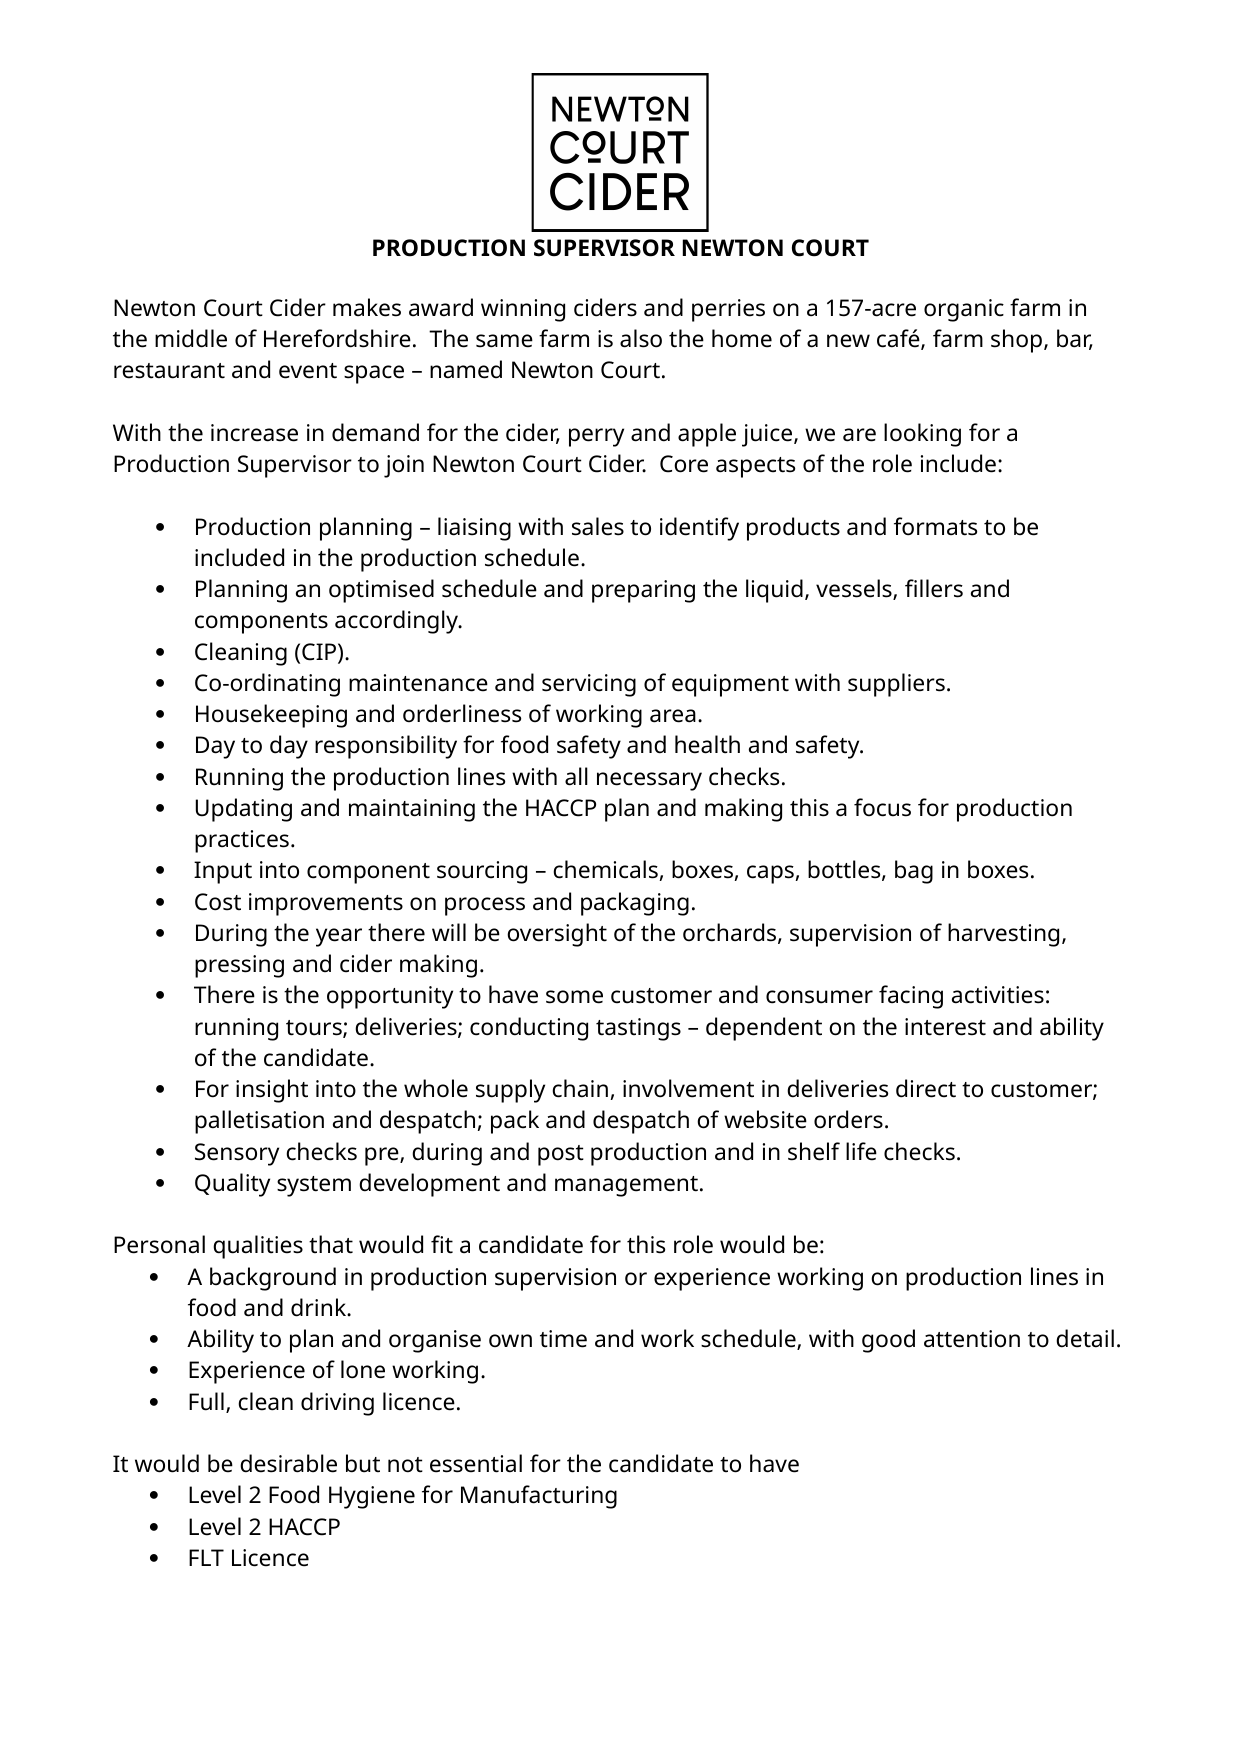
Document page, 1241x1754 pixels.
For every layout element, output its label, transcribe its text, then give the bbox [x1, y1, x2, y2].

list Experience of lone working. [150, 1354, 1128, 1386]
text With the increase in demand for the cider, perry and apple juice, we are looking for a Production Supervisor to join Newton Court Cider. Core aspects of the role include: [112, 417, 1128, 479]
list There is the opportunity to have some customer and consumer facing activities: running tours; deliveries; conducting tastings – dependent on the interest and ability of the candidate. [156, 979, 1128, 1073]
list During the year there will be oversight of the orchards, supervision of harvesting, pressing and cider making. [156, 917, 1128, 979]
picture [531, 73, 709, 232]
list Planning an optimised schedule and preparing the liquid, vessels, fillers and components accordingly. [156, 573, 1128, 636]
list Running the production lines with all necessary checks. [156, 761, 1128, 792]
list Quality system development and management. [156, 1167, 1128, 1198]
text Newton Court Cider makes award winning ciders and perries on a 157-acre organic farm in the middle of Herefordshire. The same farm is also the home of a new café, farm shop, bar, restaurant and event space – named Newton Court. [112, 292, 1128, 386]
list Day to day responsibility for food safety and health and safety. [156, 729, 1128, 761]
list Level 2 HACCP [150, 1511, 1128, 1542]
list Level 2 Food Hygiene for Manufacturing [150, 1479, 1128, 1511]
list A background in production supervision or experience working on production lines in food and drink. [150, 1261, 1128, 1323]
list Sensory checks pre, during and post production and in shelf life checks. [156, 1136, 1128, 1167]
list FLT Licence [150, 1542, 1128, 1573]
list Co-ordinating maintenance and servicing of equipment with suppliers. [156, 667, 1128, 698]
list Ability to plan and organise own time and work schedule, with good attention to detail. [150, 1323, 1128, 1354]
list Housekeeping and orderliness of working area. [156, 698, 1128, 729]
text PRODUCTION SUPERVISOR NEWTON COURT [112, 232, 1128, 263]
list Full, clean driving licence. [150, 1386, 1128, 1417]
list Updating and maintaining the HACCP plan and making this a focus for production practices. [156, 792, 1128, 854]
list Cost improvements on process and packaging. [156, 886, 1128, 917]
list Cleaning (CIP). [156, 636, 1128, 667]
text Personal qualities that would fit a candidate for this role would be: [112, 1229, 1128, 1261]
list Input into component sourcing – chemicals, boxes, caps, bottles, bag in boxes. [156, 854, 1128, 886]
list Production planning – liaising with sales to identify products and formats to be included in the production schedule. [156, 511, 1128, 573]
list For insight into the whole supply chain, involvement in deliveries direct to customer; palletisation and despatch; pack and despatch of website orders. [156, 1073, 1128, 1136]
text It would be desirable but not essential for the candidate to have [112, 1448, 1128, 1479]
